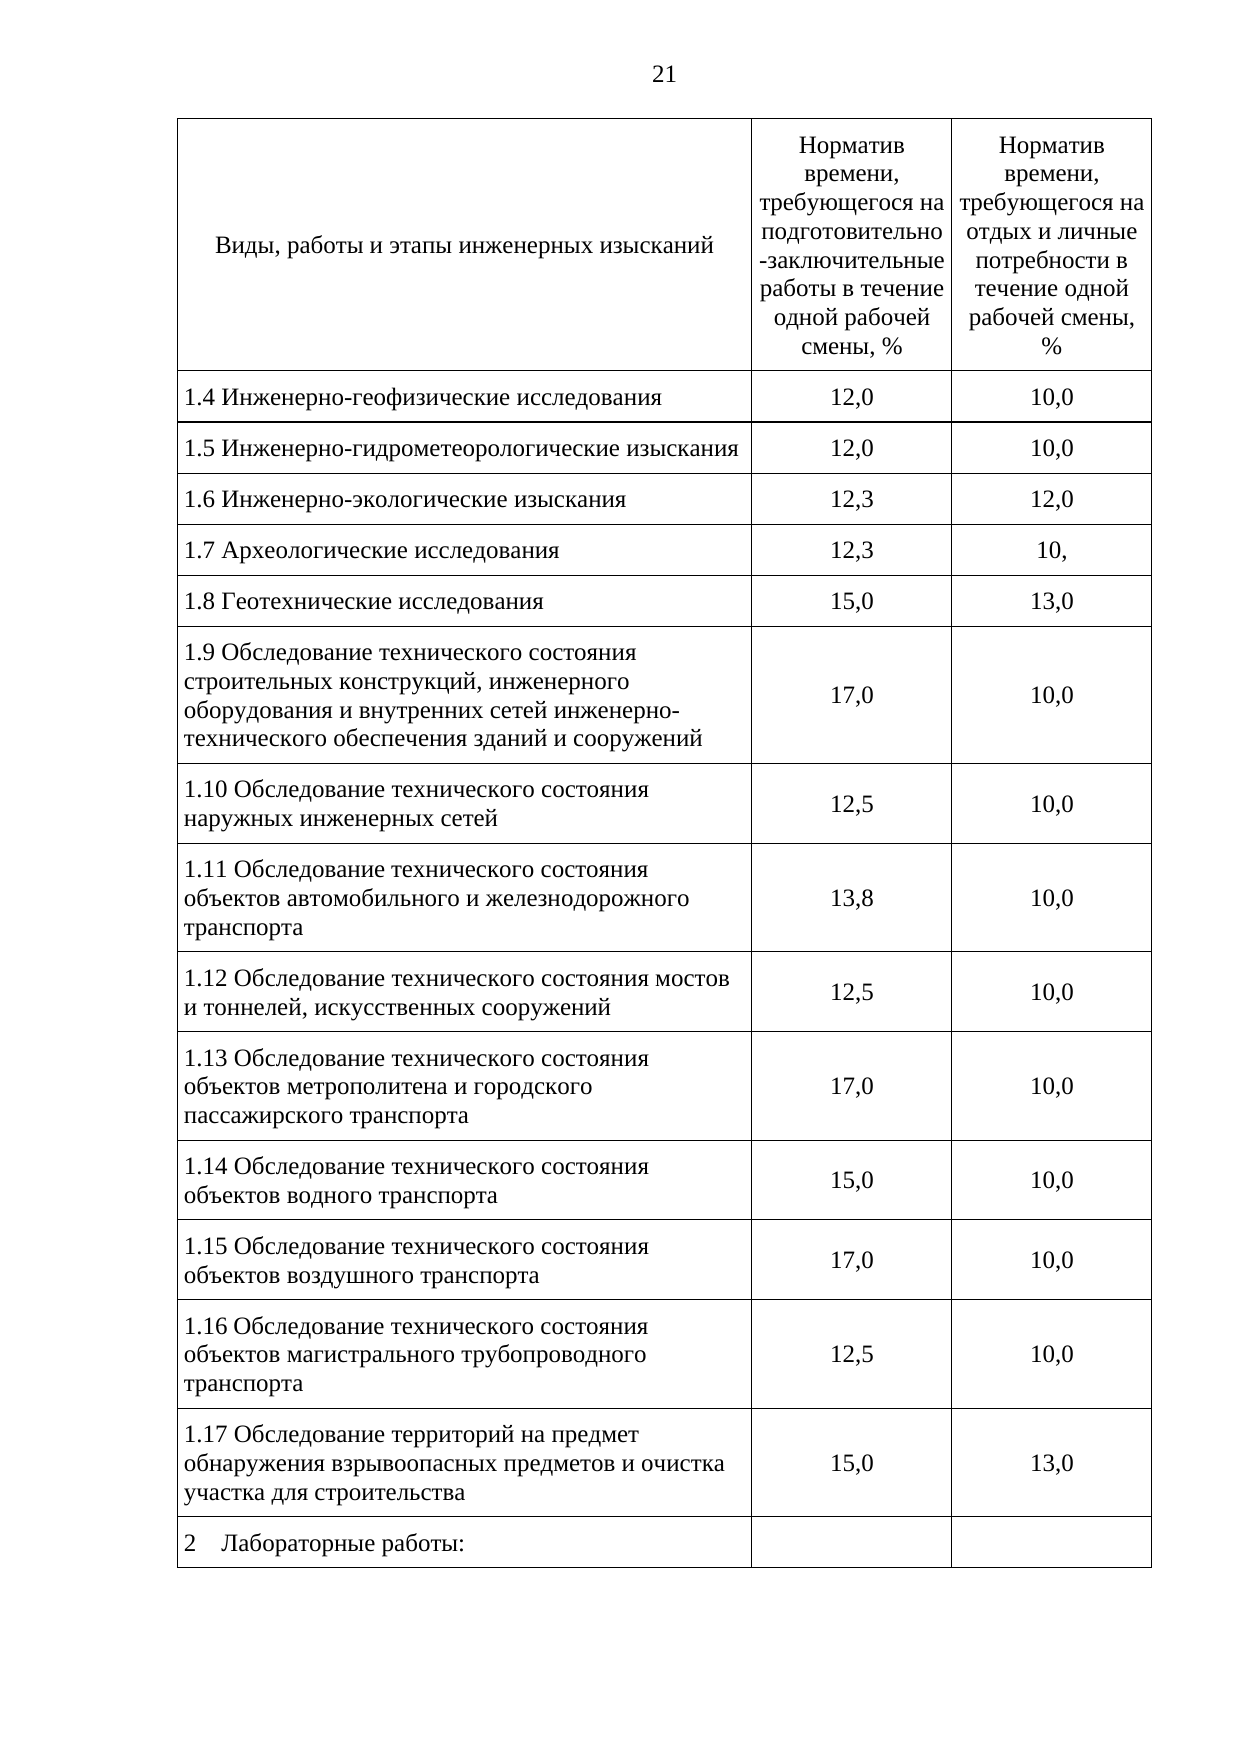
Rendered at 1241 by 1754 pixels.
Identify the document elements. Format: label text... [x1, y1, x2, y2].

table_header Норматив времени, требующегося на подготовительно-заключительные работы в течение одной рабочей смены, % [752, 119, 951, 370]
table_cell 1.15 Обследование технического состояния объектов воздушного транспорта [178, 1220, 751, 1299]
table_cell 12,5 [752, 1300, 951, 1408]
table_cell 12,5 [752, 764, 951, 843]
table_cell 1.8 Геотехнические исследования [178, 576, 751, 626]
table_cell 15,0 [752, 1141, 951, 1219]
table_cell 10,0 [952, 952, 1151, 1031]
table_cell [752, 1517, 951, 1567]
table_cell 1.17 Обследование территорий на предмет обнаружения взрывоопасных предметов и очистка участка для строительства [178, 1409, 751, 1516]
table_cell 10,0 [952, 627, 1151, 763]
table_cell 17,0 [752, 1032, 951, 1139]
table_cell 15,0 [752, 576, 951, 626]
table_cell 10,0 [952, 423, 1151, 472]
table_cell 17,0 [752, 627, 951, 763]
table_cell 12,0 [952, 474, 1151, 523]
table_header Виды, работы и этапы инженерных изысканий [178, 119, 751, 370]
table_cell 13,0 [952, 576, 1151, 626]
table_cell 10,0 [952, 844, 1151, 951]
table_cell 12,3 [752, 474, 951, 523]
table_cell 1.9 Обследование технического состояния строительных конструкций, инженерного оборудования и внутренних сетей инженерно-технического обеспечения зданий и сооружений [178, 627, 751, 763]
table_cell 10,0 [952, 1220, 1151, 1299]
table_cell 1.16 Обследование технического состояния объектов магистрального трубопроводного транспорта [178, 1300, 751, 1408]
table_cell 12,5 [752, 952, 951, 1031]
table_cell 13,8 [752, 844, 951, 951]
table_cell 1.11 Обследование технического состояния объектов автомобильного и железнодорожного транспорта [178, 844, 751, 951]
table_cell 12,0 [752, 371, 951, 421]
table_cell 1.14 Обследование технического состояния объектов водного транспорта [178, 1141, 751, 1219]
table_cell 10,0 [952, 371, 1151, 421]
table_cell 1.7 Археологические исследования [178, 525, 751, 574]
table_cell 1.6 Инженерно-экологические изыскания [178, 474, 751, 523]
table_cell 1.4 Инженерно-геофизические исследования [178, 371, 751, 421]
table_cell 10,0 [952, 764, 1151, 843]
table_cell 12,3 [752, 525, 951, 574]
table_cell 10,0 [952, 1141, 1151, 1219]
table_cell [952, 1517, 1151, 1567]
table_cell 10,0 [952, 1300, 1151, 1408]
table_cell 10, [952, 525, 1151, 574]
table_cell 1.12 Обследование технического состояния мостов и тоннелей, искусственных сооружений [178, 952, 751, 1031]
table_cell 1.10 Обследование технического состояния наружных инженерных сетей [178, 764, 751, 843]
table_cell 12,0 [752, 423, 951, 472]
table_cell 15,0 [752, 1409, 951, 1516]
table_cell 1.5 Инженерно-гидрометеорологические изыскания [178, 423, 751, 472]
table_cell 1.13 Обследование технического состояния объектов метрополитена и городского пассажирского транспорта [178, 1032, 751, 1139]
table_cell Лабораторные работы: [178, 1517, 751, 1567]
table_cell 10,0 [952, 1032, 1151, 1139]
table_cell 13,0 [952, 1409, 1151, 1516]
table_cell 17,0 [752, 1220, 951, 1299]
table_header Норматив времени, требующегося на отдых и личные потребности в течение одной рабочей смены, % [952, 119, 1151, 370]
